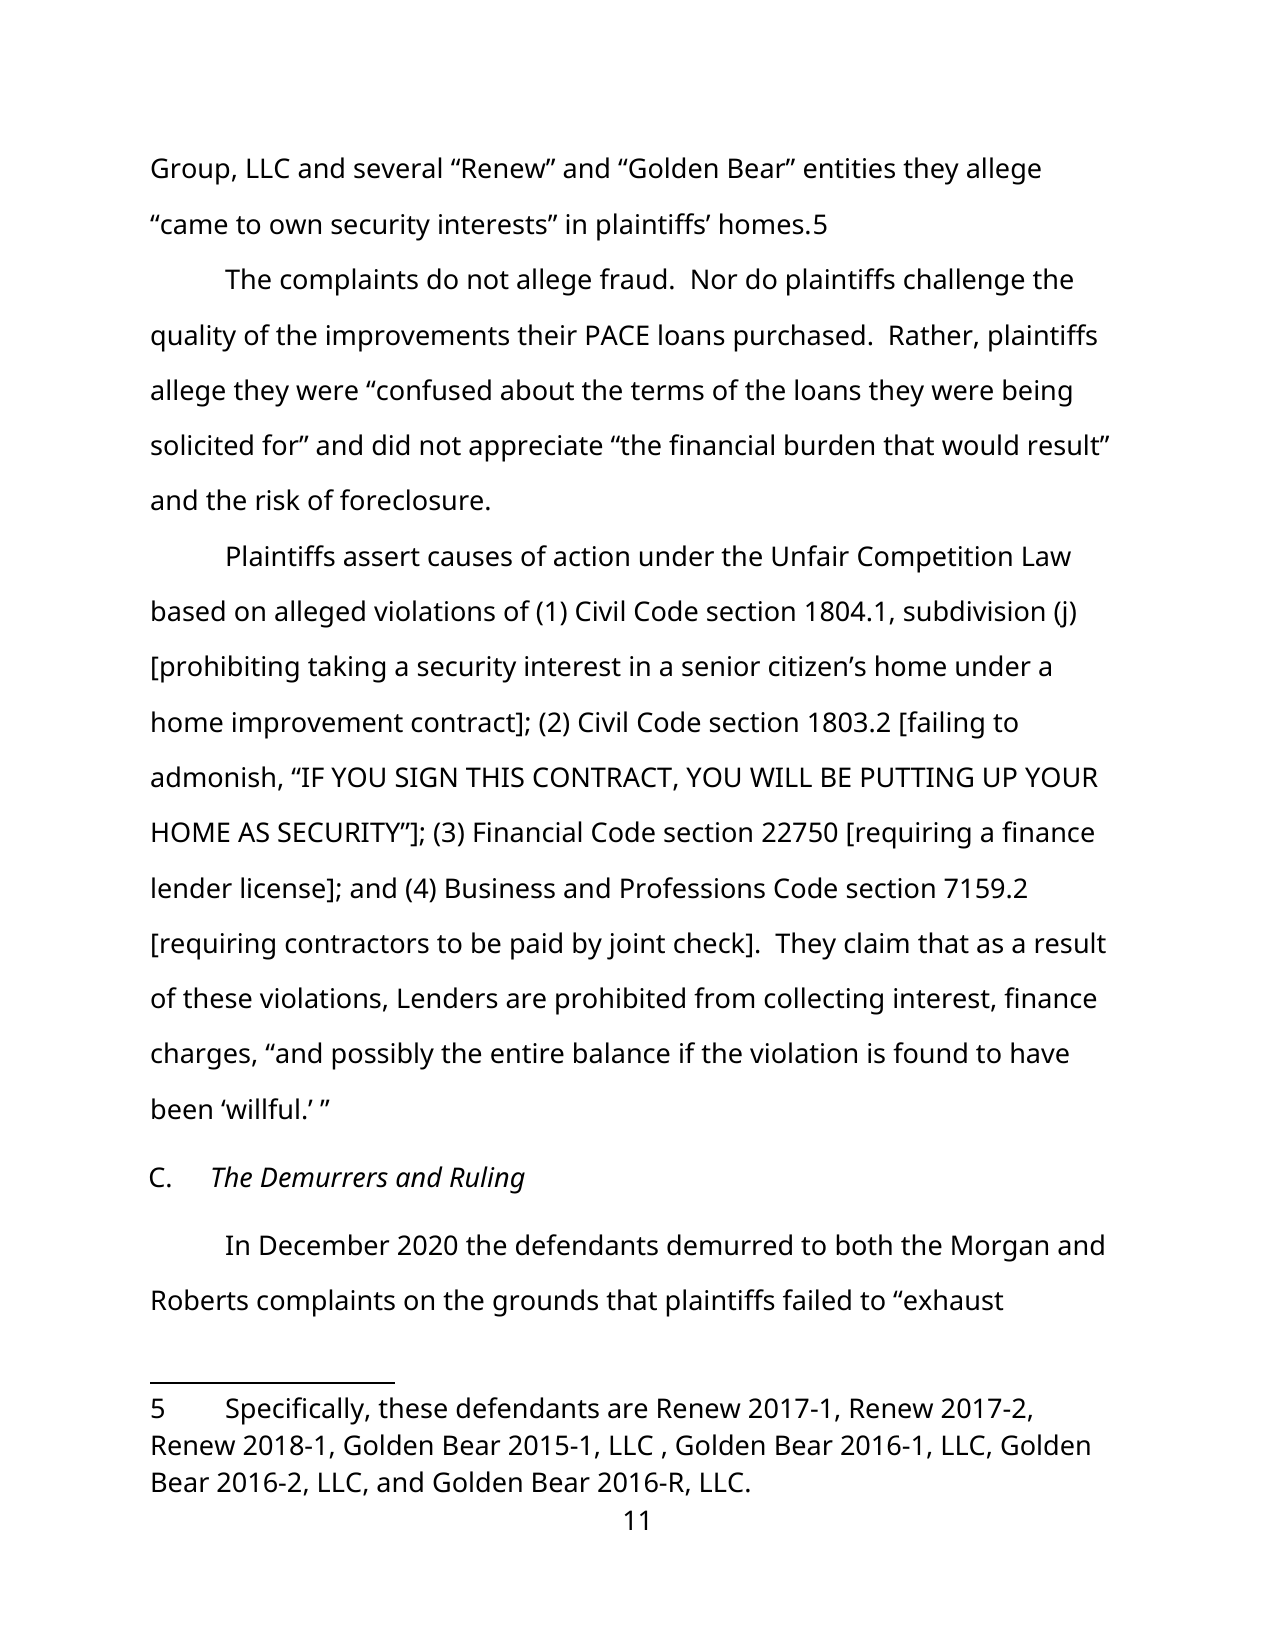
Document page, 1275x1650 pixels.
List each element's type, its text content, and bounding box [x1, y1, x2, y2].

text The complaints do not allege fraud. Nor do plaintiffs challenge the quality of the improvements their PACE loans purchased. Rather, plaintiffs allege they were “confused about the terms of the loans they were being solicited for” and did not appreciate “the financial burden that would result” and the risk of foreclosure. [150, 261, 1125, 519]
text Plaintiffs assert causes of action under the Unfair Competition Law based on alleged violations of (1) Civil Code section 1804.1, subdivision (j) [prohibiting taking a security interest in a senior citizen’s home under a home improvement contract]; (2) Civil Code section 1803.2 [failing to admonish, “IF YOU SIGN THIS CONTRACT, YOU WILL BE PUTTING UP YOUR HOME AS SECURITY”]; (3) Financial Code section 22750 [requiring a finance lender license]; and (4) Business and Professions Code section 7159.2 [requiring contractors to be paid by joint check]. They claim that as a result of these violations, Lenders are prohibited from collecting interest, finance charges, “and possibly the entire balance if the violation is found to have been ‘willful.’ ” [150, 537, 1125, 1127]
text In 2020, Barbara Morgan, Marcia Bordine, and Arlene Hill filed a first amended putative class action complaint against Renovate America, Inc., Ygrene Energy Fund, LLC, and Renew Financial Group, LLC (collectively Lenders), which they allege are “engage[d] in the business of lending money for the purpose of financing home improvement loans” and acted as Administrators (the Morgan Complaint). Plaintiffs further state they are each over the age of 65, and were “solicited and signed up for home improvement services” with financing provided by Lenders. They maintain that “[e]ach was confused by the process, and did not comprehend that they would be putting their homes in jeopardy by agreeing to unaffordable loan obligations that they had no hope of being able to pay off according to the terms of repayment.” In a separate action and represented by the same lawyer who filed the Morgan Complaint, another group of plaintiffs, Janet Roberts, Alfonso Robinson, John Brown, Joan Banks, Lyn Ramskill, and Evigildo Lamitar, filed a virtually identical lawsuit against Renew Financial Group, LLC and several “Renew” and “Golden Bear” entities they allege “came to own security interests” in plaintiffs’ homes. [150, 150, 1125, 242]
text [150, 1226, 1125, 1318]
subtitle The Demurrers and Ruling [172, 1158, 1125, 1195]
